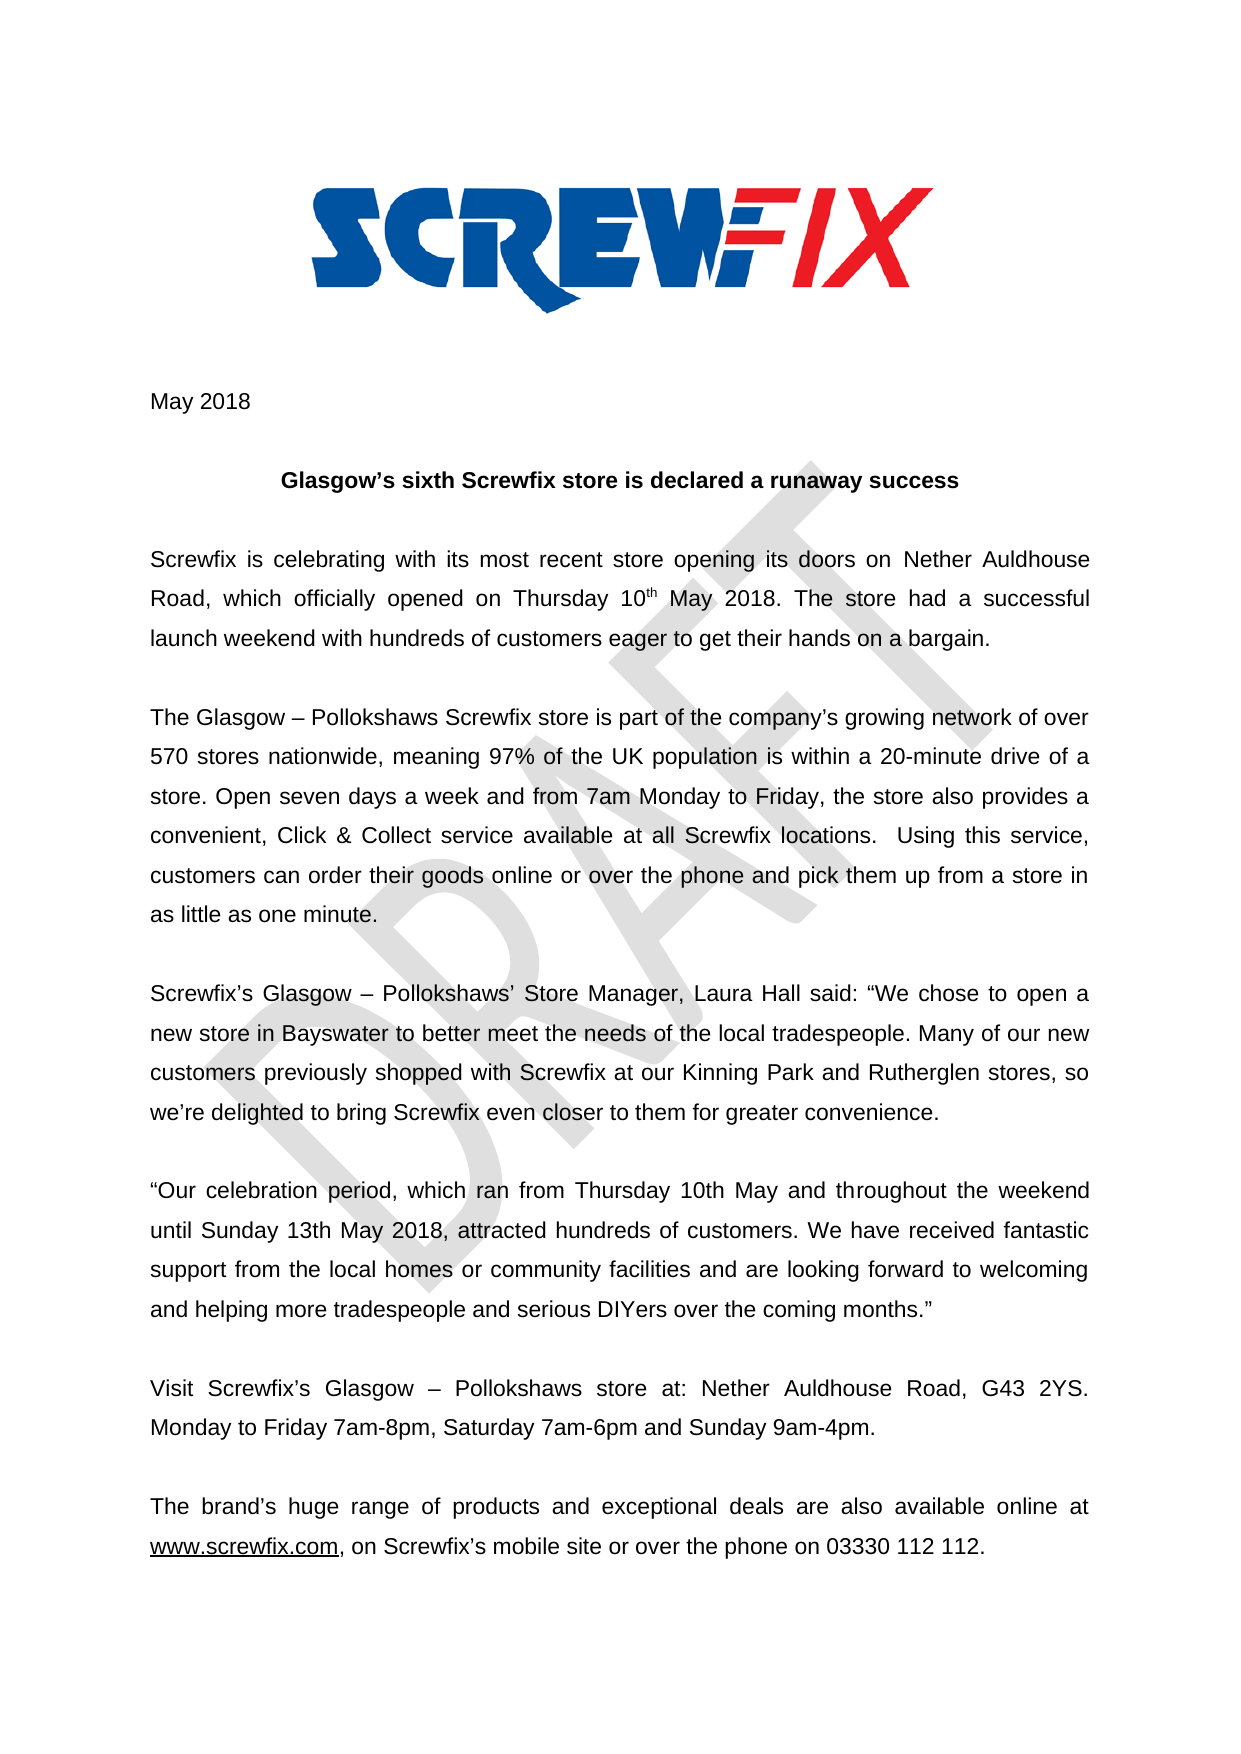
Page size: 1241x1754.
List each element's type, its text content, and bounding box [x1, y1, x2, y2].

text Screwfix is celebrating with its most recent store opening its doors on Nether Auldhouse Road, which officially opened on Thursday 10th May 2018. The store had a successful launch weekend with hundreds of customers eager to get their hands on a bargain. [150, 546, 1090, 651]
text The Glasgow – Pollokshaws Screwfix store is part of the company’s growing network of over 570 stores nationwide, meaning 97% of the UK population is within a 20-minute drive of a store. Open seven days a week and from 7am Monday to Friday, the store also provides a convenient, Click & Collect service available at all Screwfix locations. Using this service, customers can order their goods online or over the phone and pick them up from a store in as little as one minute. [150, 704, 1090, 927]
text “Our celebration period, which ran from Thursday 10th May and throughout the weekend until Sunday 13th May 2018, attracted hundreds of customers. We have received fantastic support from the local homes or community facilities and are looking forward to welcoming and helping more tradespeople and serious DIYers over the coming months.” [150, 1177, 1090, 1322]
picture [275, 151, 969, 335]
list Visit Screwfix’s Glasgow – Pollokshaws store at: Nether Auldhouse Road, G43 2YS. Monday to Friday 7am-8pm, Saturday 7am-6pm and Sunday 9am-4pm. [150, 1375, 1090, 1441]
text The brand’s huge range of products and exceptional deals are also available online at www.screwfix.com, on Screwfix’s mobile site or over the phone on 03330 112 112. [150, 1493, 1090, 1559]
text Glasgow’s sixth Screwfix store is declared a runaway success [150, 467, 1090, 493]
text Screwfix’s Glasgow – Pollokshaws’ Store Manager, Laura Hall said: “We chose to open a new store in Bayswater to better meet the needs of the local tradespeople. Many of our new customers previously shopped with Screwfix at our Kinning Park and Rutherglen stores, so we’re delighted to bring Screwfix even closer to them for greater convenience. [150, 980, 1090, 1125]
text May 2018 [150, 388, 1090, 414]
